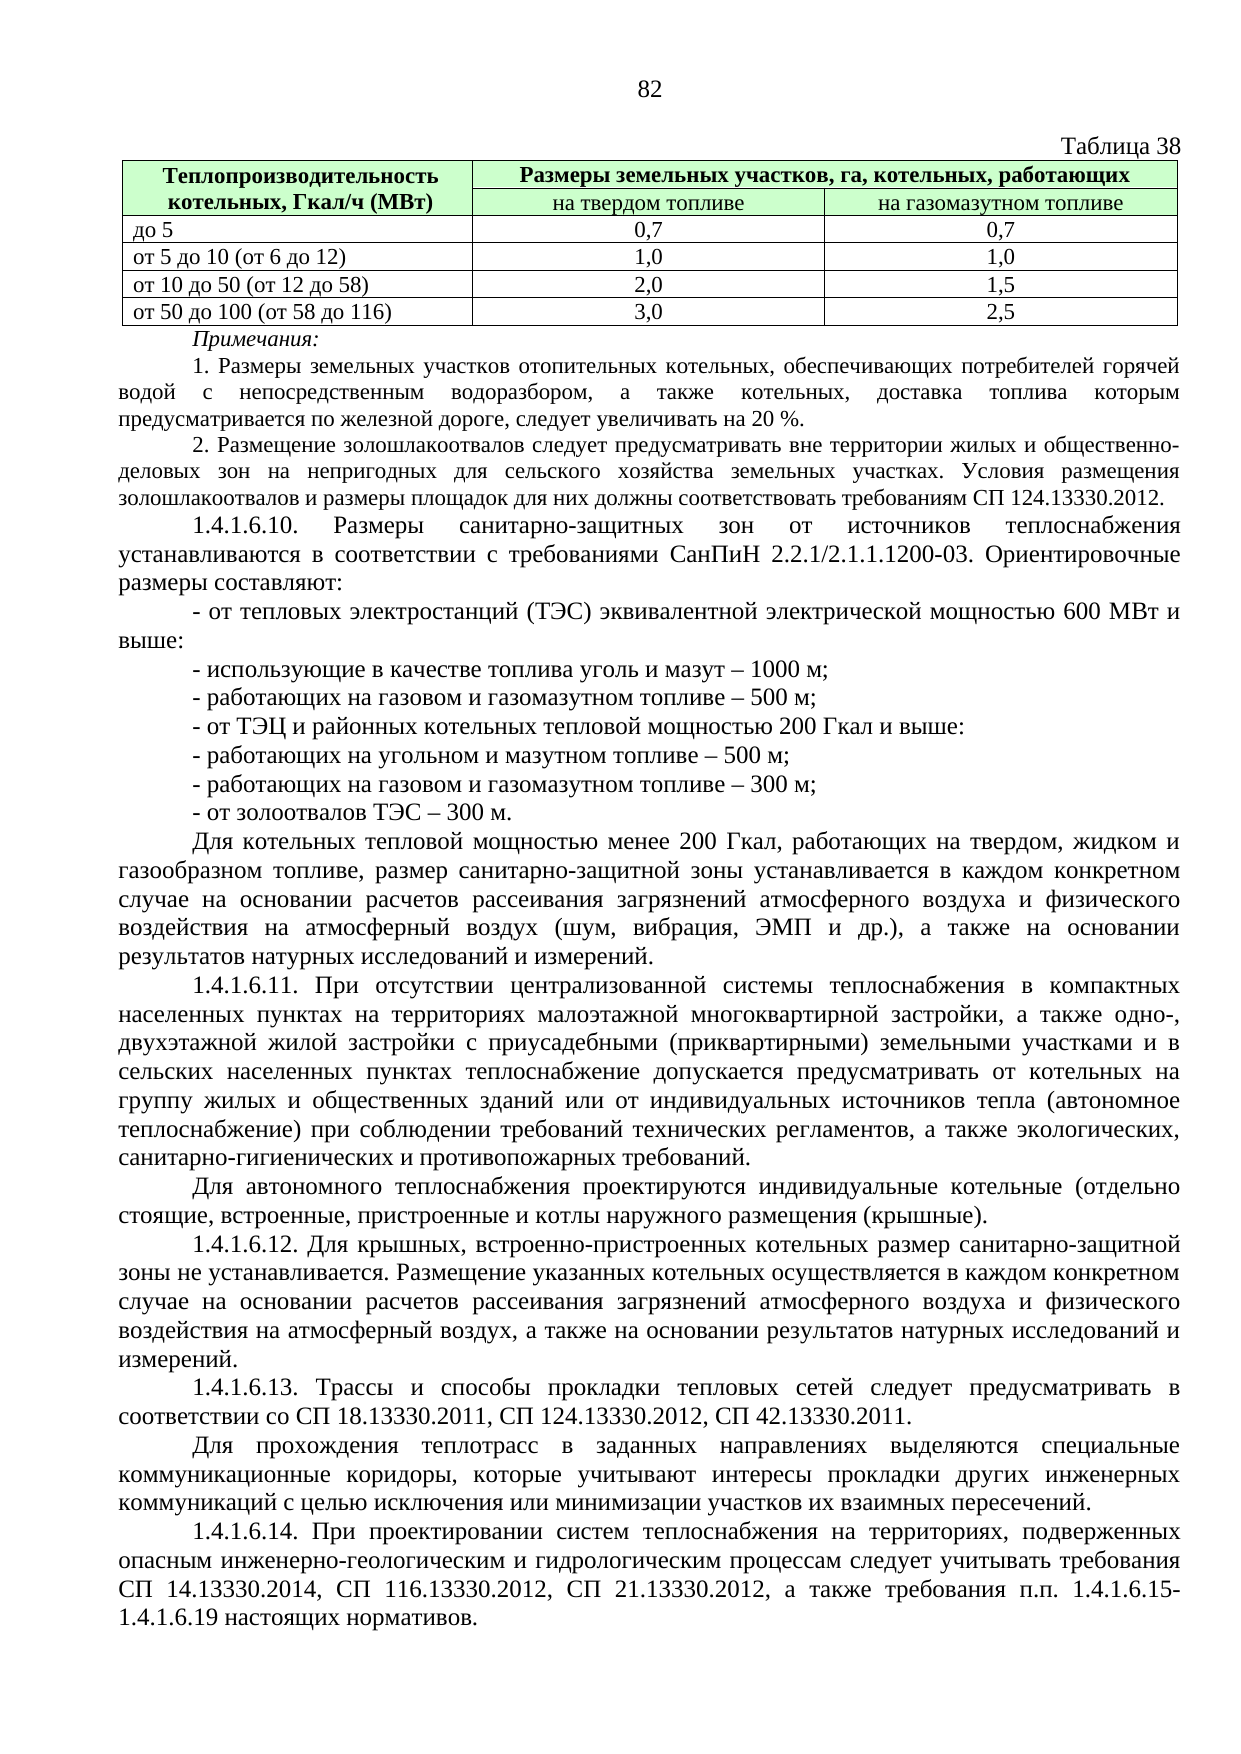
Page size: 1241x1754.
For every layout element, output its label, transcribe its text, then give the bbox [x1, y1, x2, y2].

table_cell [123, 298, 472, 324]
text 1.4.1.6.12. Для крышных, встроенно-пристроенных котельных размер санитарно-защитной зоны не устанавливается. Размещение указанных котельных осуществляется в каждом конкретном случае на основании расчетов рассеивания загрязнений атмосферного воздуха и физического воздействия на атмосферный воздух, а также на основании результатов натурных исследований и измерений. [118, 1229, 1181, 1372]
text - работающих на угольном и мазутном топливе – 500 м; [118, 740, 1181, 769]
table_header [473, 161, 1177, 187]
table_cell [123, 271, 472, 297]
text - работающих на газовом и газомазутном топливе – 300 м; [118, 769, 1181, 797]
text 2. Размещение золошлакоотвалов следует предусматривать вне территории жилых и общественно-деловых зон на непригодных для сельского хозяйства земельных участках. Условия размещения золошлакоотвалов и размеры площадок для них должны соответствовать требованиям СП 124.13330.2012. [118, 431, 1181, 510]
text - от ТЭЦ и районных котельных тепловой мощностью 200 Гкал и выше: [118, 711, 1181, 740]
text - работающих на газовом и газомазутном топливе – 500 м; [118, 682, 1181, 711]
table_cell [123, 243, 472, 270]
text Примечания: [118, 326, 1181, 352]
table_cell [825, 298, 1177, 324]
text Для автономного теплоснабжения проектируются индивидуальные котельные (отдельно стоящие, встроенные, пристроенные и котлы наружного размещения (крышные). [118, 1171, 1181, 1229]
text 1.4.1.6.11. При отсутствии централизованной системы теплоснабжения в компактных населенных пунктах на территориях малоэтажной многоквартирной застройки, а также одно-, двухэтажной жилой застройки с приусадебными (приквартирными) земельными участками и в сельских населенных пунктах теплоснабжение допускается предусматривать от котельных на группу жилых и общественных зданий или от индивидуальных источников тепла (автономное теплоснабжение) при соблюдении требований технических регламентов, а также экологических, санитарно-гигиенических и противопожарных требований. [118, 970, 1181, 1171]
text 1.4.1.6.10. Размеры санитарно-защитных зон от источников теплоснабжения устанавливаются в соответствии с требованиями СанПиН 2.2.1/2.1.1.1200-03. Ориентировочные размеры составляют: [118, 510, 1181, 596]
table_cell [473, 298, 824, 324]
text 1. Размеры земельных участков отопительных котельных, обеспечивающих потребителей горячей водой с непосредственным водоразбором, а также котельных, доставка топлива которым предусматривается по железной дороге, следует увеличивать на 20 %. [118, 352, 1181, 431]
text - от тепловых электростанций (ТЭС) эквивалентной электрической мощностью 600 МВт и выше: [118, 596, 1181, 654]
text - от золоотвалов ТЭС – 300 м. [118, 797, 1181, 826]
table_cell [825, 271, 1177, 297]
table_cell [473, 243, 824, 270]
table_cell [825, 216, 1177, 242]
text 1.4.1.6.13. Трассы и способы прокладки тепловых сетей следует предусматривать в соответствии со СП 18.13330.2011, СП 124.13330.2012, СП 42.13330.2011. [118, 1372, 1181, 1430]
text Таблица 38 [118, 131, 1181, 160]
text Для котельных тепловой мощностью менее 200 Гкал, работающих на твердом, жидком и газообразном топливе, размер санитарно-защитной зоны устанавливается в каждом конкретном случае на основании расчетов рассеивания загрязнений атмосферного воздуха и физического воздействия на атмосферный воздух (шум, вибрация, ЭМП и др.), а также на основании результатов натурных исследований и измерений. [118, 826, 1181, 970]
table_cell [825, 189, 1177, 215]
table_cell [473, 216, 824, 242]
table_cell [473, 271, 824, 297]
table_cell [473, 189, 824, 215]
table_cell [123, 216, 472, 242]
text Для прохождения теплотрасс в заданных направлениях выделяются специальные коммуникационные коридоры, которые учитывают интересы прокладки других инженерных коммуникаций с целью исключения или минимизации участков их взаимных пересечений. [118, 1430, 1181, 1516]
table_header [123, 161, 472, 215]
text - использующие в качестве топлива уголь и мазут – 1000 м; [118, 654, 1181, 682]
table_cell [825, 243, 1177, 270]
text 1.4.1.6.14. При проектировании систем теплоснабжения на территориях, подверженных опасным инженерно-геологическим и гидрологическим процессам следует учитывать требования СП 14.13330.2014, СП 116.13330.2012, СП 21.13330.2012, а также требования п.п. 1.4.1.6.15-1.4.1.6.19 настоящих нормативов. [118, 1516, 1181, 1631]
